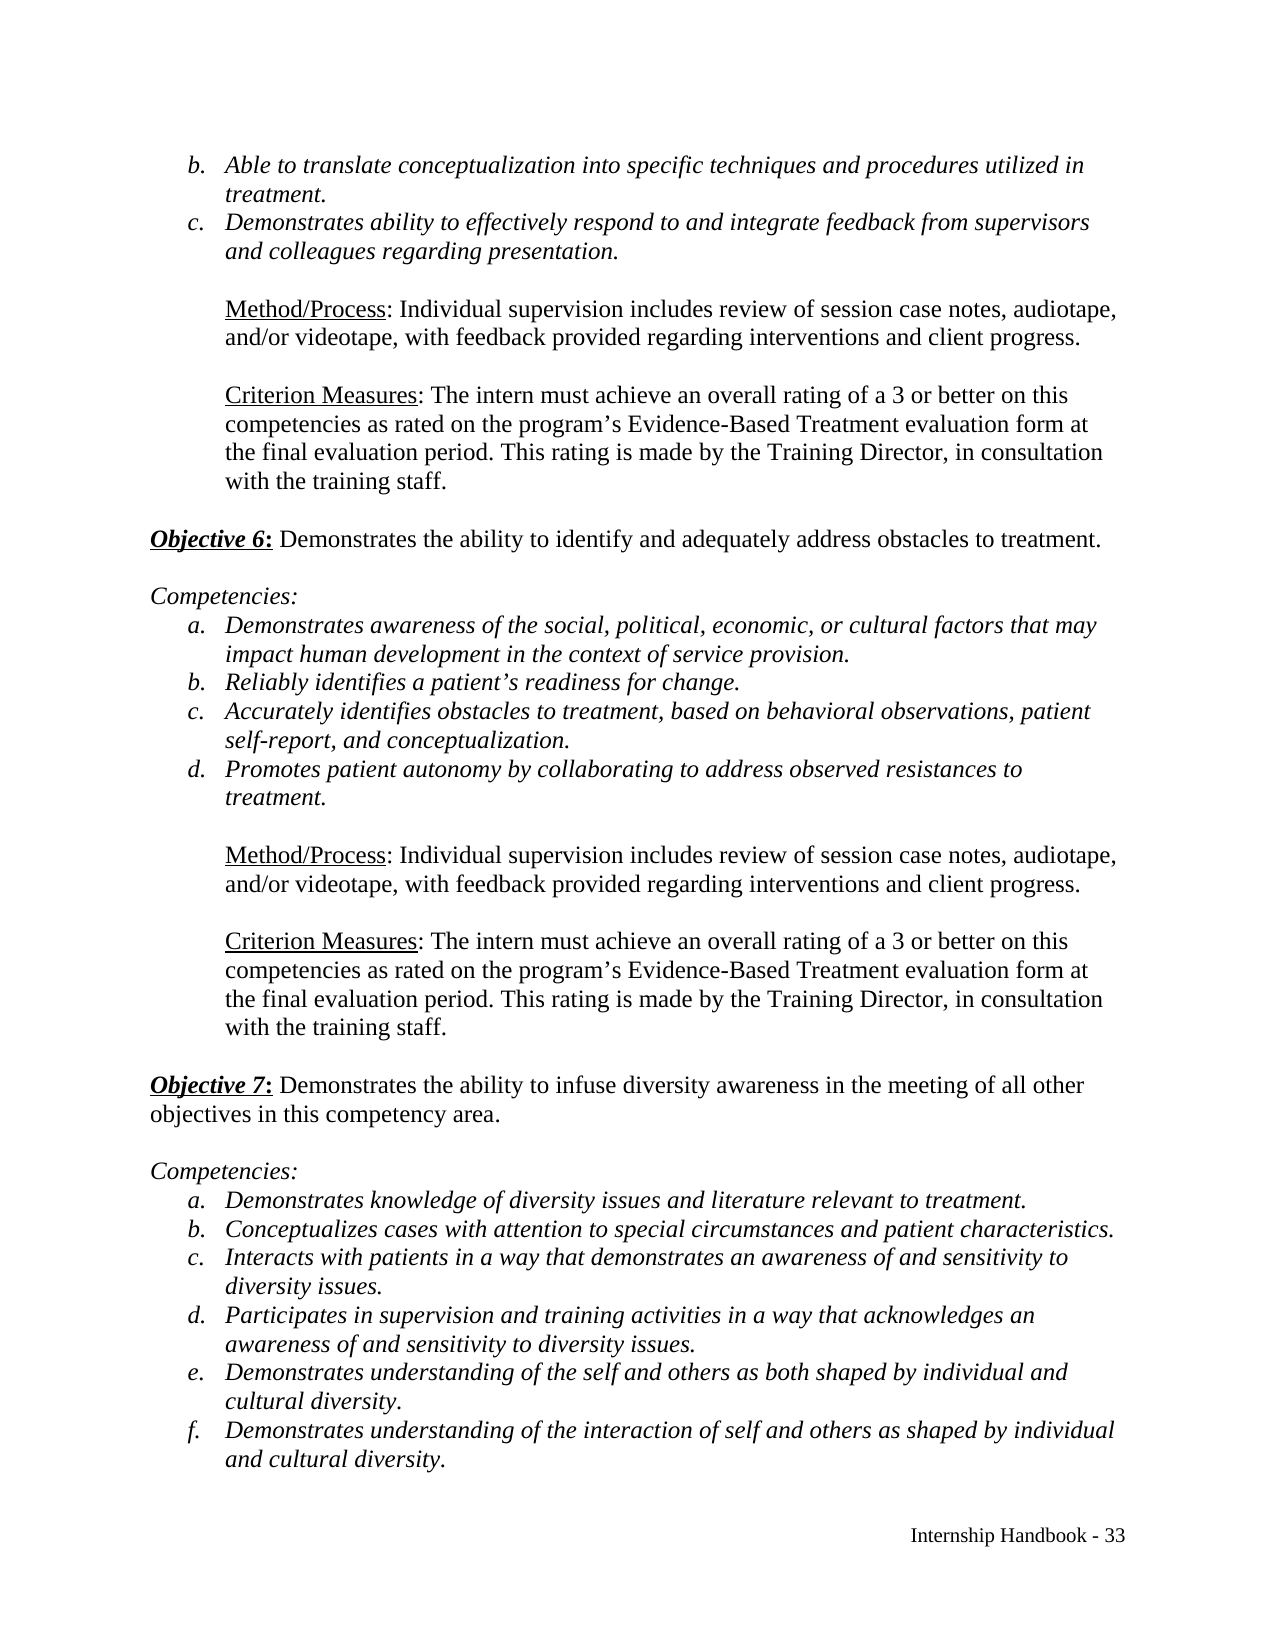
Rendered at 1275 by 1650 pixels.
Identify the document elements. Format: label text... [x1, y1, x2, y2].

list Reliably identifies a patient’s readiness for change. [187, 667, 1125, 696]
list Demonstrates awareness of the social, political, economic, or cultural factors that may impact human development in the context of service provision. [187, 610, 1125, 667]
list Interacts with patients in a way that demonstrates an awareness of and sensitivity to diversity issues. [187, 1242, 1125, 1300]
list Conceptualizes cases with attention to special circumstances and patient characteristics. [187, 1214, 1125, 1242]
text Competencies: [150, 1156, 1125, 1185]
list Participates in supervision and training activities in a way that acknowledges an awareness of and sensitivity to diversity issues. [187, 1300, 1125, 1357]
list Method/Process: Individual supervision includes review of session case notes, audiotape, and/or videotape, with feedback provided regarding interventions and client progress. [225, 840, 1125, 897]
list Demonstrates knowledge of diversity issues and literature relevant to treatment. [187, 1185, 1125, 1214]
list Accurately identifies obstacles to treatment, based on behavioral observations, patient self-report, and conceptualization. [187, 696, 1125, 754]
text Competencies: [150, 581, 1125, 610]
list Promotes patient autonomy by collaborating to address observed resistances to treatment. [187, 754, 1125, 811]
text Objective 7: Demonstrates the ability to infuse diversity awareness in the meeting of all other objectives in this competency area. [150, 1070, 1125, 1127]
list Demonstrates understanding of the self and others as both shaped by individual and cultural diversity. [187, 1357, 1125, 1415]
list Demonstrates understanding of the interaction of self and others as shaped by individual and cultural diversity. [187, 1415, 1125, 1472]
list Able to translate conceptualization into specific techniques and procedures utilized in treatment. [187, 150, 1125, 207]
text Objective 6: Demonstrates the ability to identify and adequately address obstacles to treatment. [150, 524, 1125, 552]
list Method/Process: Individual supervision includes review of session case notes, audiotape, and/or videotape, with feedback provided regarding interventions and client progress. [225, 294, 1125, 351]
list Demonstrates ability to effectively respond to and integrate feedback from supervisors and colleagues regarding presentation. [187, 207, 1125, 265]
